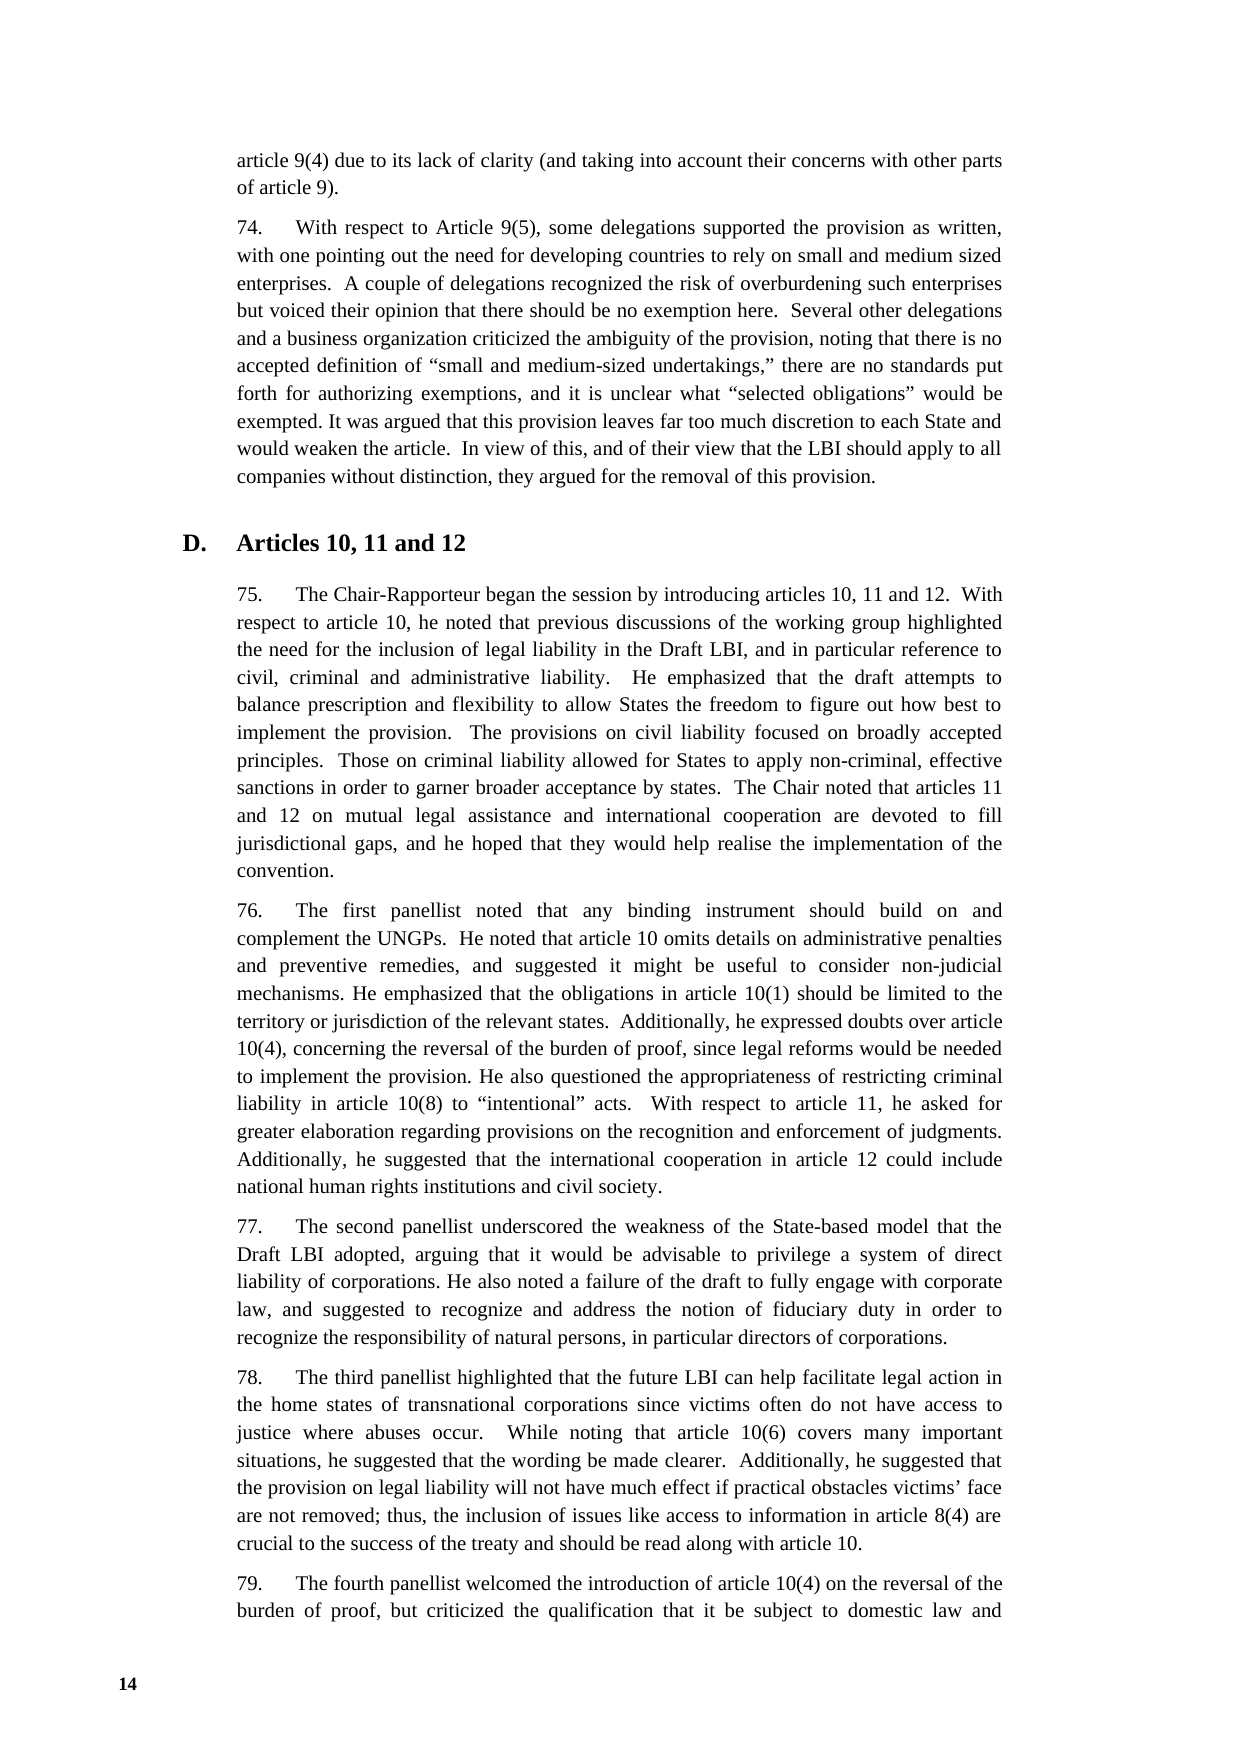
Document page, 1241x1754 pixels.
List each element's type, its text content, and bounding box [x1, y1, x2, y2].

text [237, 148, 1003, 199]
text 76. The first panellist noted that any binding instrument should build on and complement the UNGPs. He noted that article 10 omits details on administrative penalties and preventive remedies, and suggested it might be useful to consider non-judicial mechanisms. He emphasized that the obligations in article 10(1) should be limited to the territory or jurisdiction of the relevant states. Additionally, he expressed doubts over article 10(4), concerning the reversal of the burden of proof, since legal reforms would be needed to implement the provision. He also questioned the appropriateness of restricting criminal liability in article 10(8) to “intentional” acts. With respect to article 11, he asked for greater elaboration regarding provisions on the recognition and enforcement of judgments. Additionally, he suggested that the international cooperation in article 12 could include national human rights institutions and civil society. [237, 898, 1003, 1198]
text 78. The third panellist highlighted that the future LBI can help facilitate legal action in the home states of transnational corporations since victims often do not have access to justice where abuses occur. While noting that article 10(6) covers many important situations, he suggested that the wording be made clearer. Additionally, he suggested that the provision on legal liability will not have much effect if practical obstacles victims’ face are not removed; thus, the inclusion of issues like access to information in article 8(4) are crucial to the success of the treaty and should be read along with article 10. [237, 1365, 1003, 1554]
text D. Articles 10, 11 and 12 [118, 529, 1004, 557]
text 74. With respect to Article 9(5), some delegations supported the provision as written, with one pointing out the need for developing countries to rely on small and medium sized enterprises. A couple of delegations recognized the risk of overburdening such enterprises but voiced their opinion that there should be no exemption here. Several other delegations and a business organization criticized the ambiguity of the provision, noting that there is no accepted definition of “small and medium-sized undertakings,” there are no standards put forth for authorizing exemptions, and it is unclear what “selected obligations” would be exempted. It was argued that this provision leaves far too much discretion to each State and would weaken the article. In view of this, and of their view that the LBI should apply to all companies without distinction, they argued for the removal of this provision. [237, 215, 1003, 488]
text 77. The second panellist underscored the weakness of the State-based model that the Draft LBI adopted, arguing that it would be advisable to privilege a system of direct liability of corporations. He also noted a failure of the draft to fully engage with corporate law, and suggested to recognize and address the notion of fiduciary duty in order to recognize the responsibility of natural persons, in particular directors of corporations. [237, 1214, 1003, 1349]
text 75. The Chair-Rapporteur began the session by introducing articles 10, 11 and 12. With respect to article 10, he noted that previous discussions of the working group highlighted the need for the inclusion of legal liability in the Draft LBI, and in particular reference to civil, criminal and administrative liability. He emphasized that the draft attempts to balance prescription and flexibility to allow States the freedom to figure out how best to implement the provision. The provisions on civil liability focused on broadly accepted principles. Those on criminal liability allowed for States to apply non-criminal, effective sanctions in order to garner broader acceptance by states. The Chair noted that articles 11 and 12 on mutual legal assistance and international cooperation are devoted to fill jurisdictional gaps, and he hoped that they would help realise the implementation of the convention. [237, 582, 1003, 882]
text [237, 1571, 1003, 1622]
